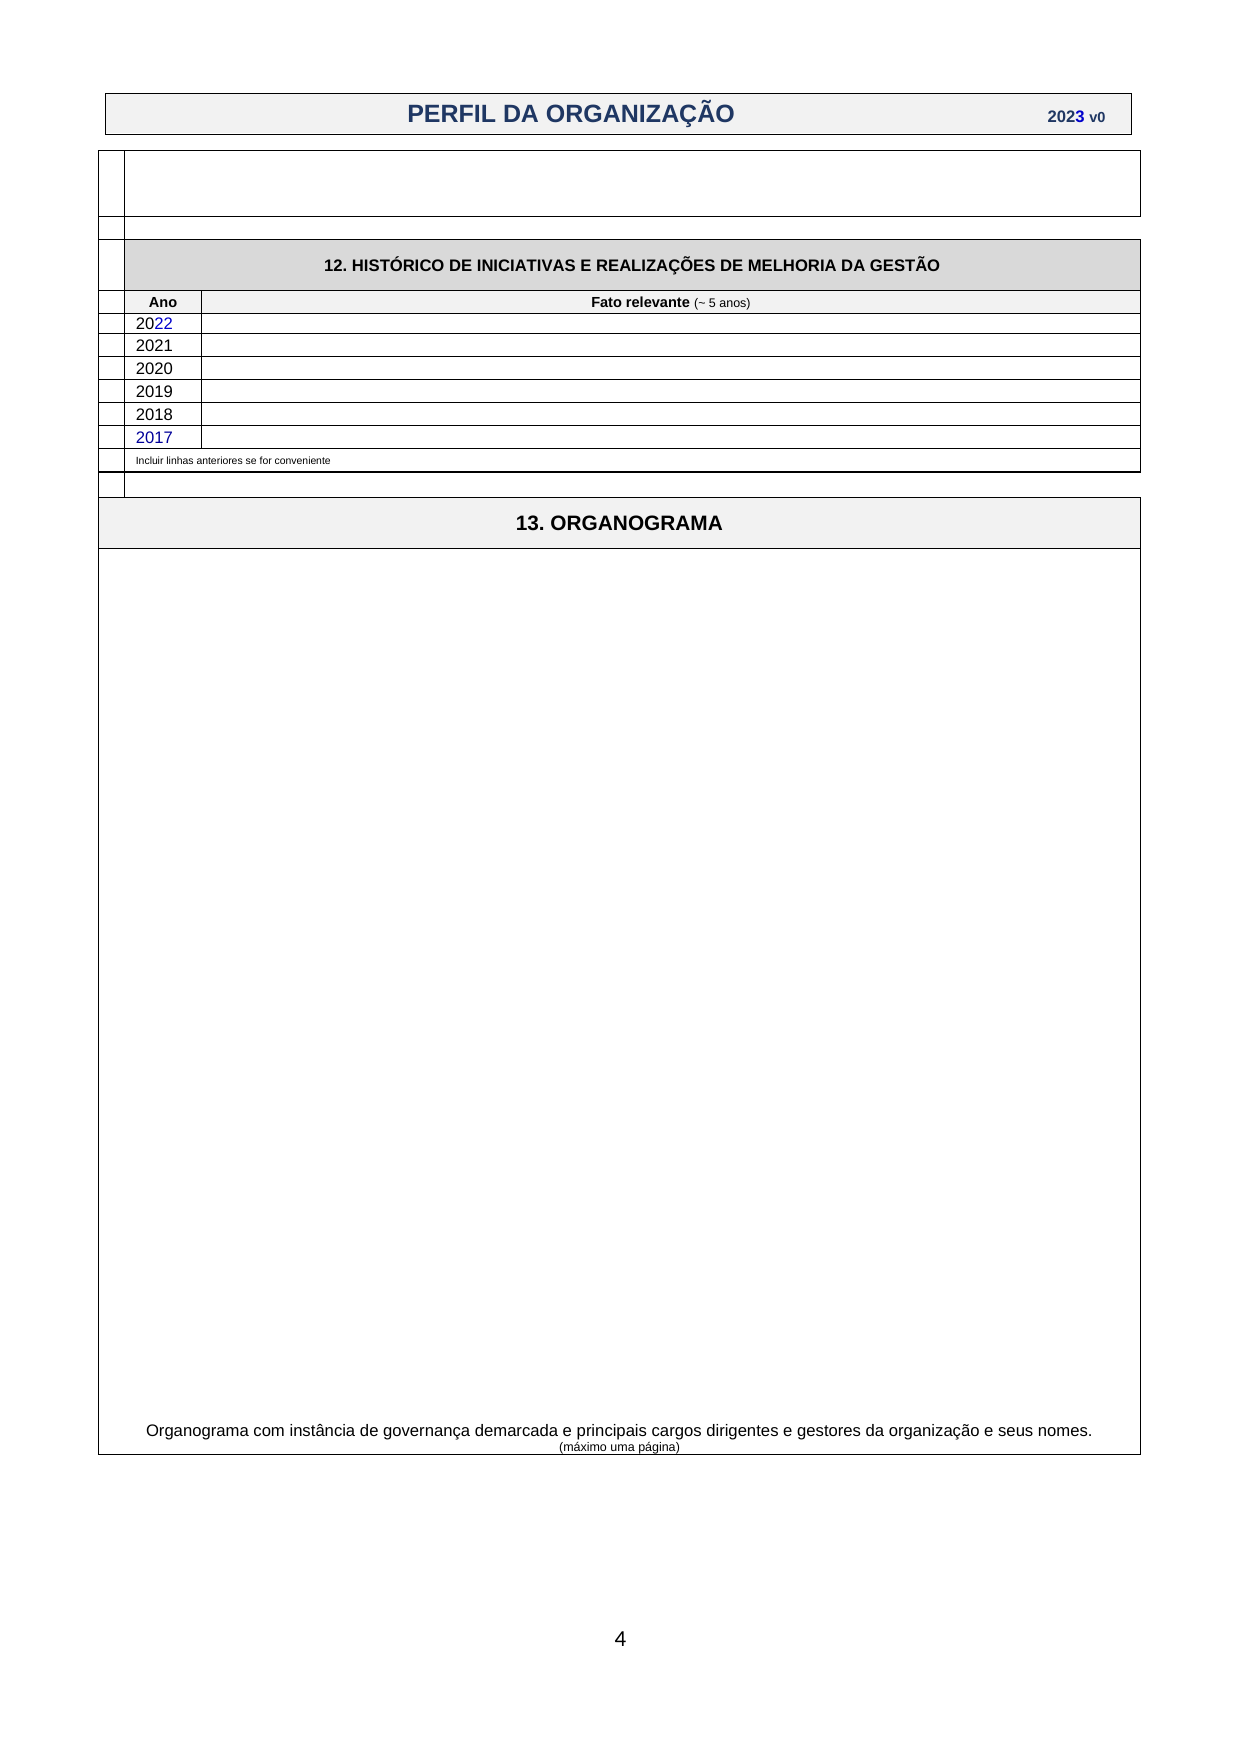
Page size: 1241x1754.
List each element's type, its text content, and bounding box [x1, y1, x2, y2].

table_cell [99, 357, 124, 379]
table_cell 12. HISTÓRICO DE INICIATIVAS E REALIZAÇÕES DE MELHORIA DA GESTÃO [125, 240, 1140, 290]
table_cell [125, 217, 1140, 239]
table_cell [99, 403, 124, 425]
table_cell [99, 240, 124, 290]
table_cell Organograma com instância de governança demarcada e principais cargos dirigentes e gestores da organização e seus nomes. (máximo uma página) [99, 549, 1140, 1454]
table_cell [202, 314, 1140, 333]
table_cell [99, 426, 124, 448]
table_cell Incluir linhas anteriores se for conveniente [125, 449, 1140, 471]
table_cell Ano [125, 291, 201, 313]
table_cell [125, 473, 1140, 497]
table_cell [202, 403, 1140, 425]
table_cell [99, 334, 124, 356]
table_cell [125, 151, 1140, 216]
table_cell [99, 291, 124, 313]
table_cell 2022 [125, 314, 201, 333]
table_cell [202, 380, 1140, 402]
table_cell 2020 [125, 357, 201, 379]
table_cell [99, 151, 124, 216]
table_cell [202, 426, 1140, 448]
table_cell [202, 357, 1140, 379]
table_cell 2017 [125, 426, 201, 448]
table_cell 13. ORGANOGRAMA [99, 498, 1140, 548]
table_cell [99, 473, 124, 497]
table_cell [99, 380, 124, 402]
table_cell [99, 449, 124, 471]
table_cell [99, 314, 124, 333]
table_cell [202, 334, 1140, 356]
table_cell 2019 [125, 380, 201, 402]
table_cell [99, 217, 124, 239]
table_cell 2018 [125, 403, 201, 425]
table_cell 2021 [125, 334, 201, 356]
table_cell Fato relevante (~ 5 anos) [202, 291, 1140, 313]
